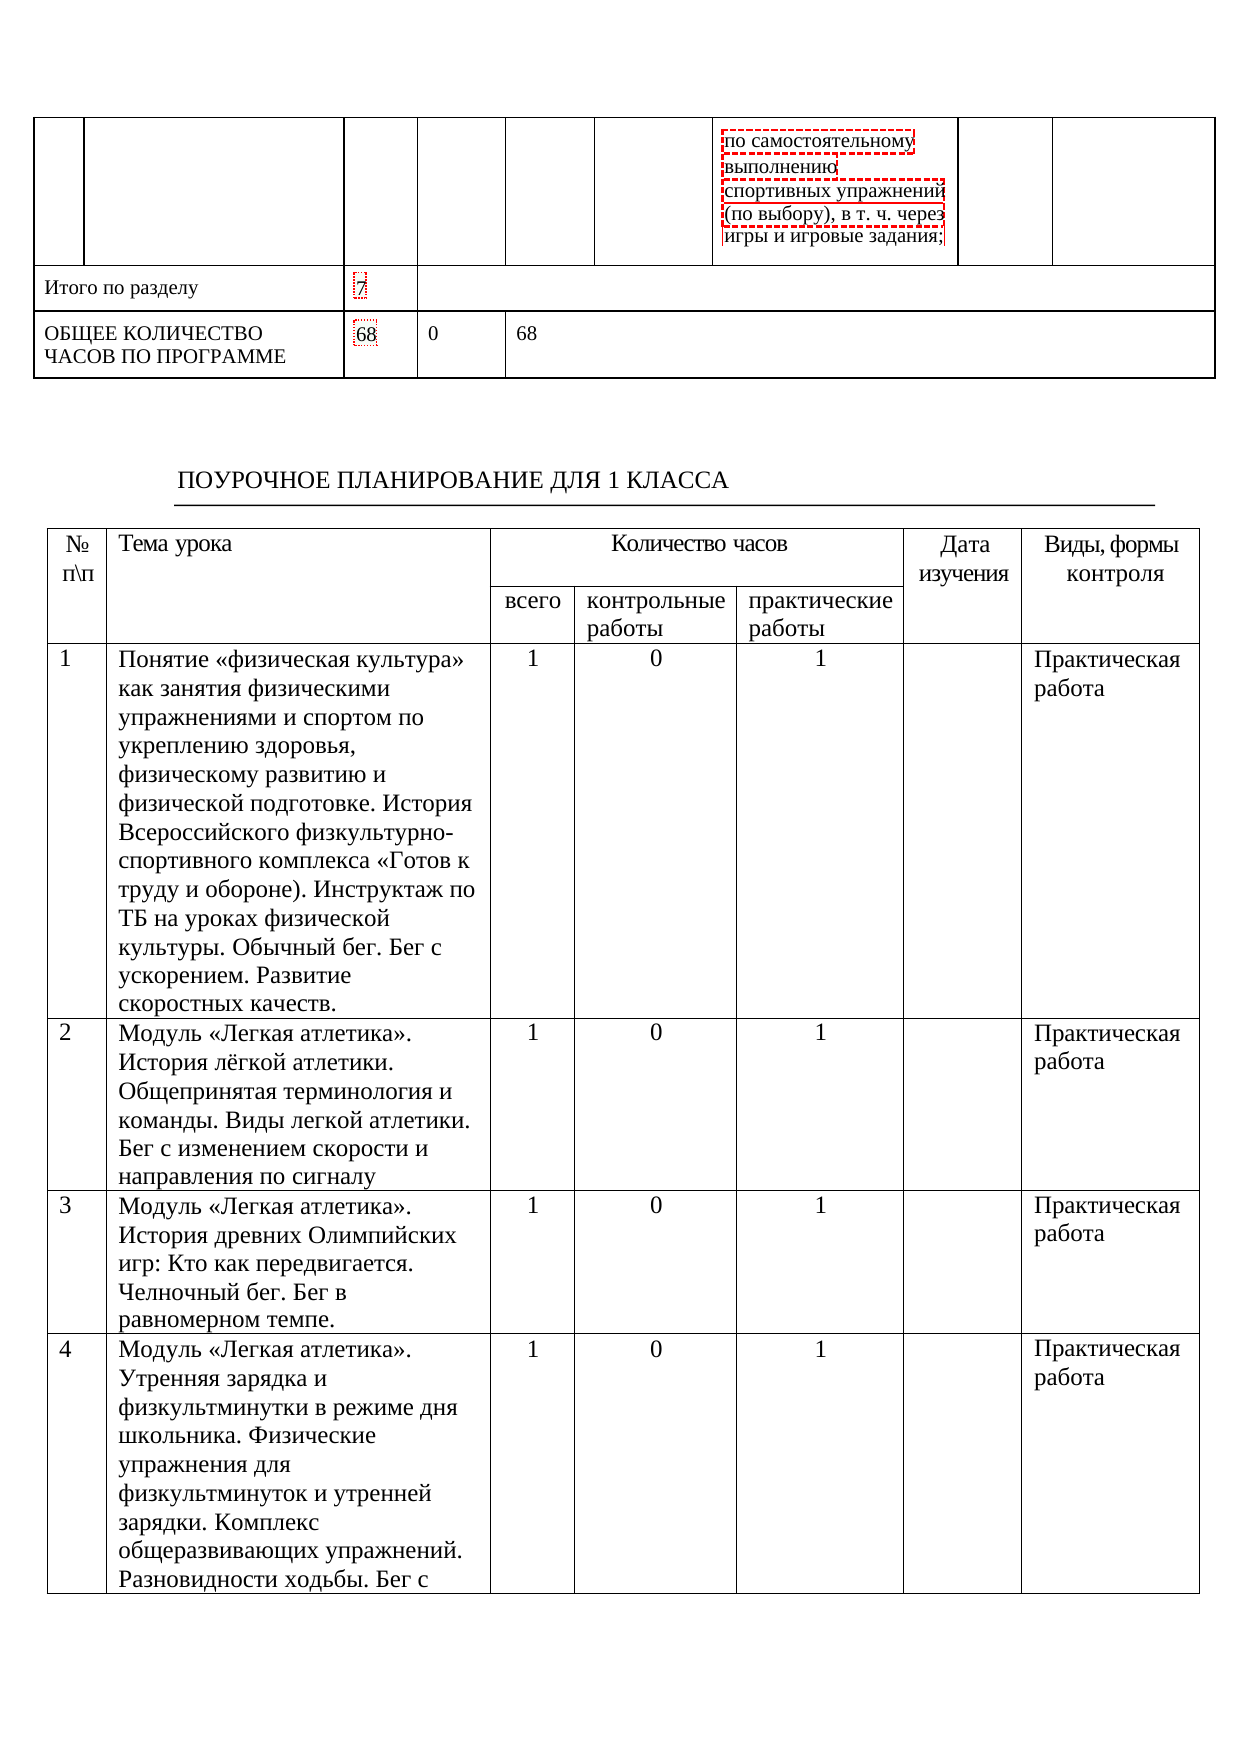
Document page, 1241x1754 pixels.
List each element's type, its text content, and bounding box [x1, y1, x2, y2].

table_cell Практическая работа [1022, 1334, 1199, 1593]
table_cell Понятие «физическая культура» как занятия физическими упражнениями и спортом по укреплению здоровья, физическому развитию и физической подготовке. История Всероссийского физкультурно- спортивного комплекса «Готов к труду и обороне). Инструктаж по ТБ на уроках физической культуры. Обычный бег. Бег с ускорением. Развитие скоростных качеств. [107, 644, 490, 1017]
table_cell 2 [48, 1019, 106, 1190]
table_header № п\п [48, 529, 106, 643]
table_cell Практическая работа [1022, 644, 1199, 1017]
table_cell [418, 266, 1214, 310]
table_cell [904, 644, 1021, 1017]
table_header Тема урока [107, 529, 490, 643]
table_cell 1 [48, 644, 106, 1017]
table_header [713, 118, 957, 264]
table_cell 1 [491, 1334, 574, 1593]
table_cell Итого по разделу [35, 266, 343, 310]
table_cell 68 [506, 312, 1214, 377]
table_cell 1 [491, 644, 574, 1017]
table_cell 1 [737, 644, 903, 1017]
table_cell 68 [345, 312, 417, 377]
table_cell 0 [575, 644, 736, 1017]
table_cell 1 [737, 1334, 903, 1593]
table_header Дата изучения [904, 529, 1021, 643]
table_cell практические работы [737, 587, 903, 643]
table_header [506, 118, 594, 264]
table_cell Практическая работа [1022, 1019, 1199, 1190]
table_header [418, 118, 505, 264]
table_header [85, 118, 343, 264]
table_cell [904, 1019, 1021, 1190]
table_cell 0 [418, 312, 505, 377]
table_cell Практическая работа [1022, 1191, 1199, 1333]
table_header Виды, формы контроля [1022, 529, 1199, 643]
table_cell Модуль «Легкая атлетика». История лёгкой атлетики. Общепринятая терминология и команды. Виды легкой атлетики. Бег с изменением скорости и направления по сигналу [107, 1019, 490, 1190]
table_cell контрольные работы [575, 587, 736, 643]
table_cell Модуль «Легкая атлетика». История древних Олимпийских игр: Кто как передвигается. Челночный бег. Бег в равномерном темпе. [107, 1191, 490, 1333]
table_header Количество часов [491, 529, 903, 586]
table_header [1053, 118, 1214, 264]
table_cell 3 [48, 1191, 106, 1333]
table_cell Модуль «Легкая атлетика». Утренняя зарядка и физкультминутки в режиме дня школьника. Физические упражнения для физкультминуток и утренней зарядки. Комплекс общеразвивающих упражнений. Разновидности ходьбы. Бег с [107, 1334, 490, 1593]
table_cell 1 [491, 1019, 574, 1190]
table_cell 4 [48, 1334, 106, 1593]
table_cell 1 [491, 1191, 574, 1333]
table_cell 7 [345, 266, 417, 310]
table_cell 1 [737, 1019, 903, 1190]
table_header [595, 118, 712, 264]
table_cell ОБЩЕЕ КОЛИЧЕСТВО ЧАСОВ ПО ПРОГРАММЕ [35, 312, 343, 377]
table_cell 0 [575, 1191, 736, 1333]
table_cell всего [491, 587, 574, 643]
table_cell 1 [737, 1191, 903, 1333]
table_header [959, 118, 1052, 264]
table_cell [904, 1334, 1021, 1593]
table_cell 0 [575, 1334, 736, 1593]
table_header [345, 118, 417, 264]
table_header [35, 118, 83, 264]
text ПОУРОЧНОЕ ПЛАНИРОВАНИЕ ДЛЯ 1 КЛАССА [177, 465, 1234, 494]
table_cell 0 [575, 1019, 736, 1190]
table_cell [904, 1191, 1021, 1333]
